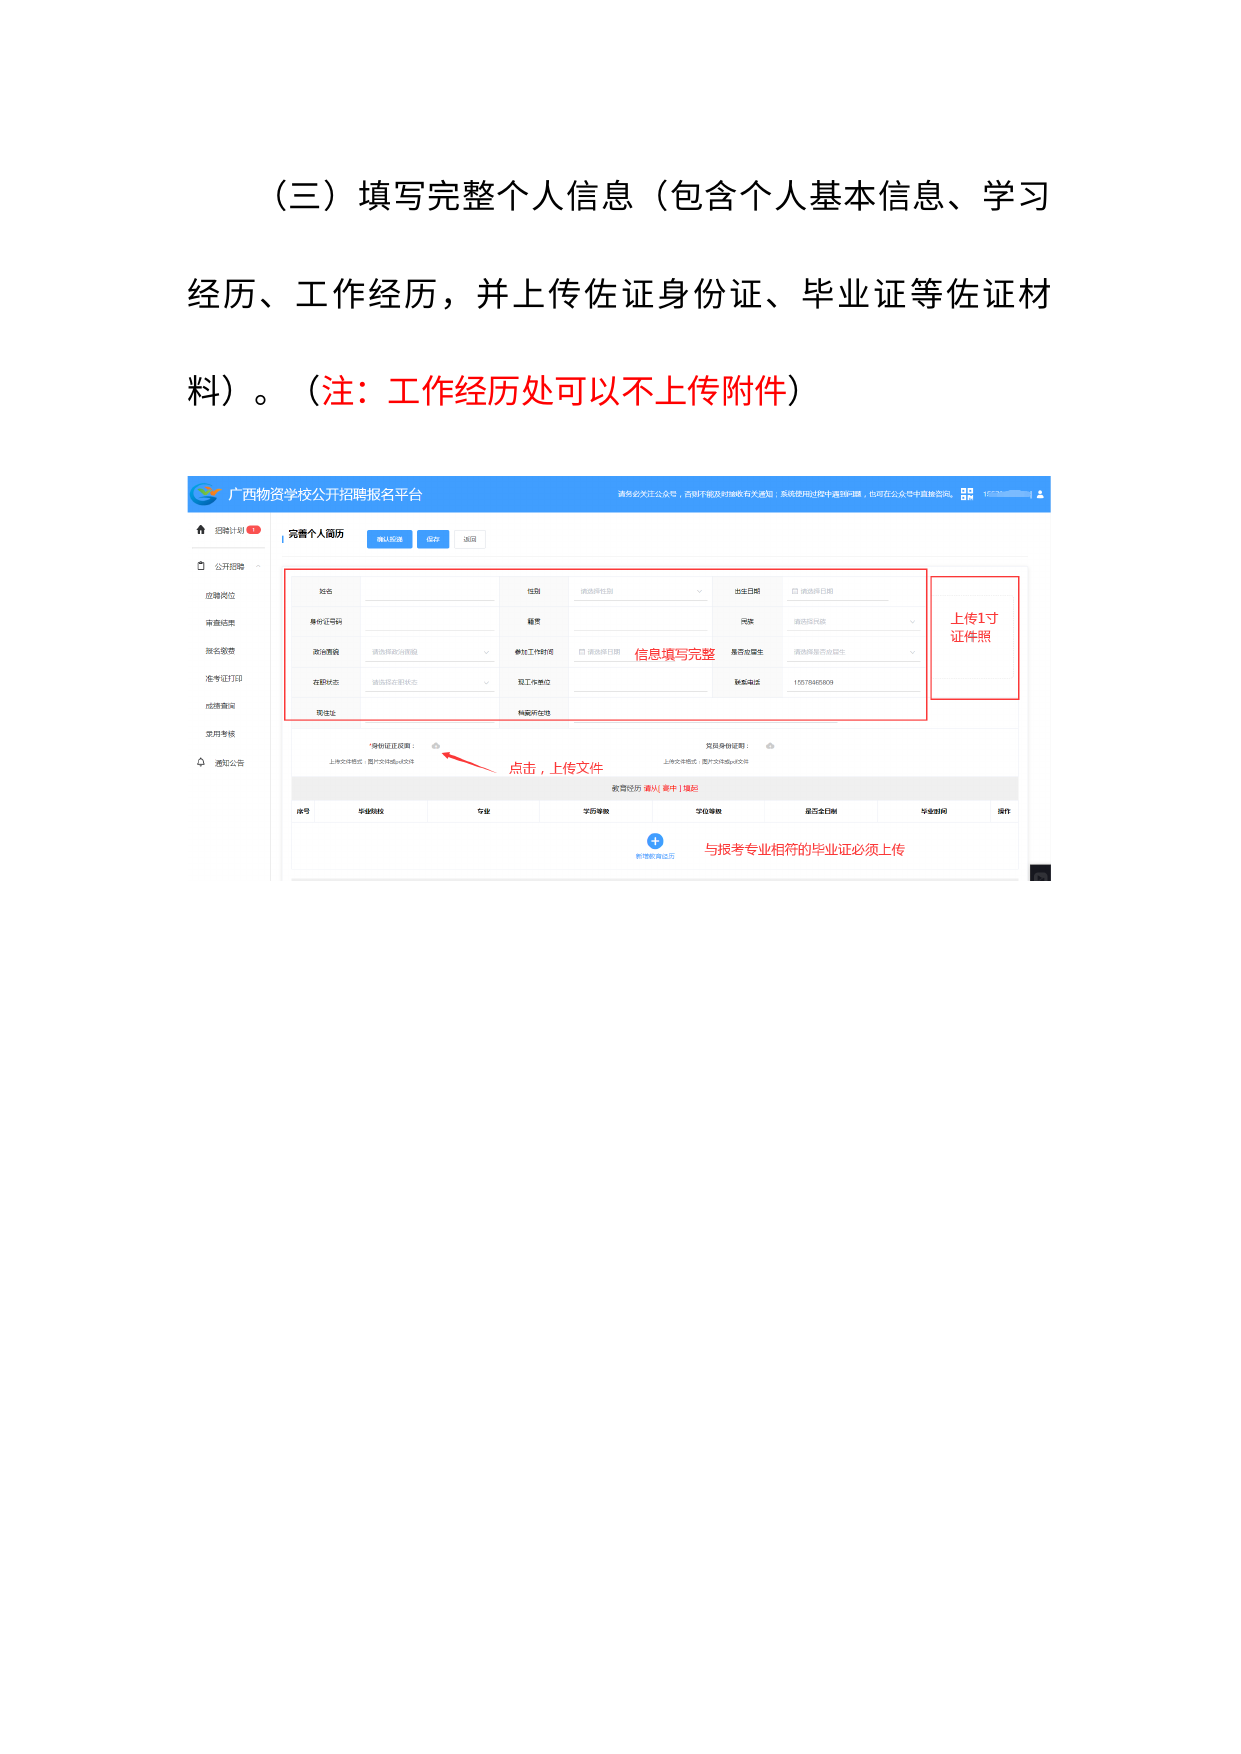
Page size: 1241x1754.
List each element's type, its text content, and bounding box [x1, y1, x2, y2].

picture [187, 476, 1051, 881]
subtitle （三）填写完整个人信息（包含个人基本信息、学习经历、工作经历，并上传佐证身份证、毕业证等佐证材料）。（注：工作经历处可以不上传附件） [187, 162, 1053, 422]
